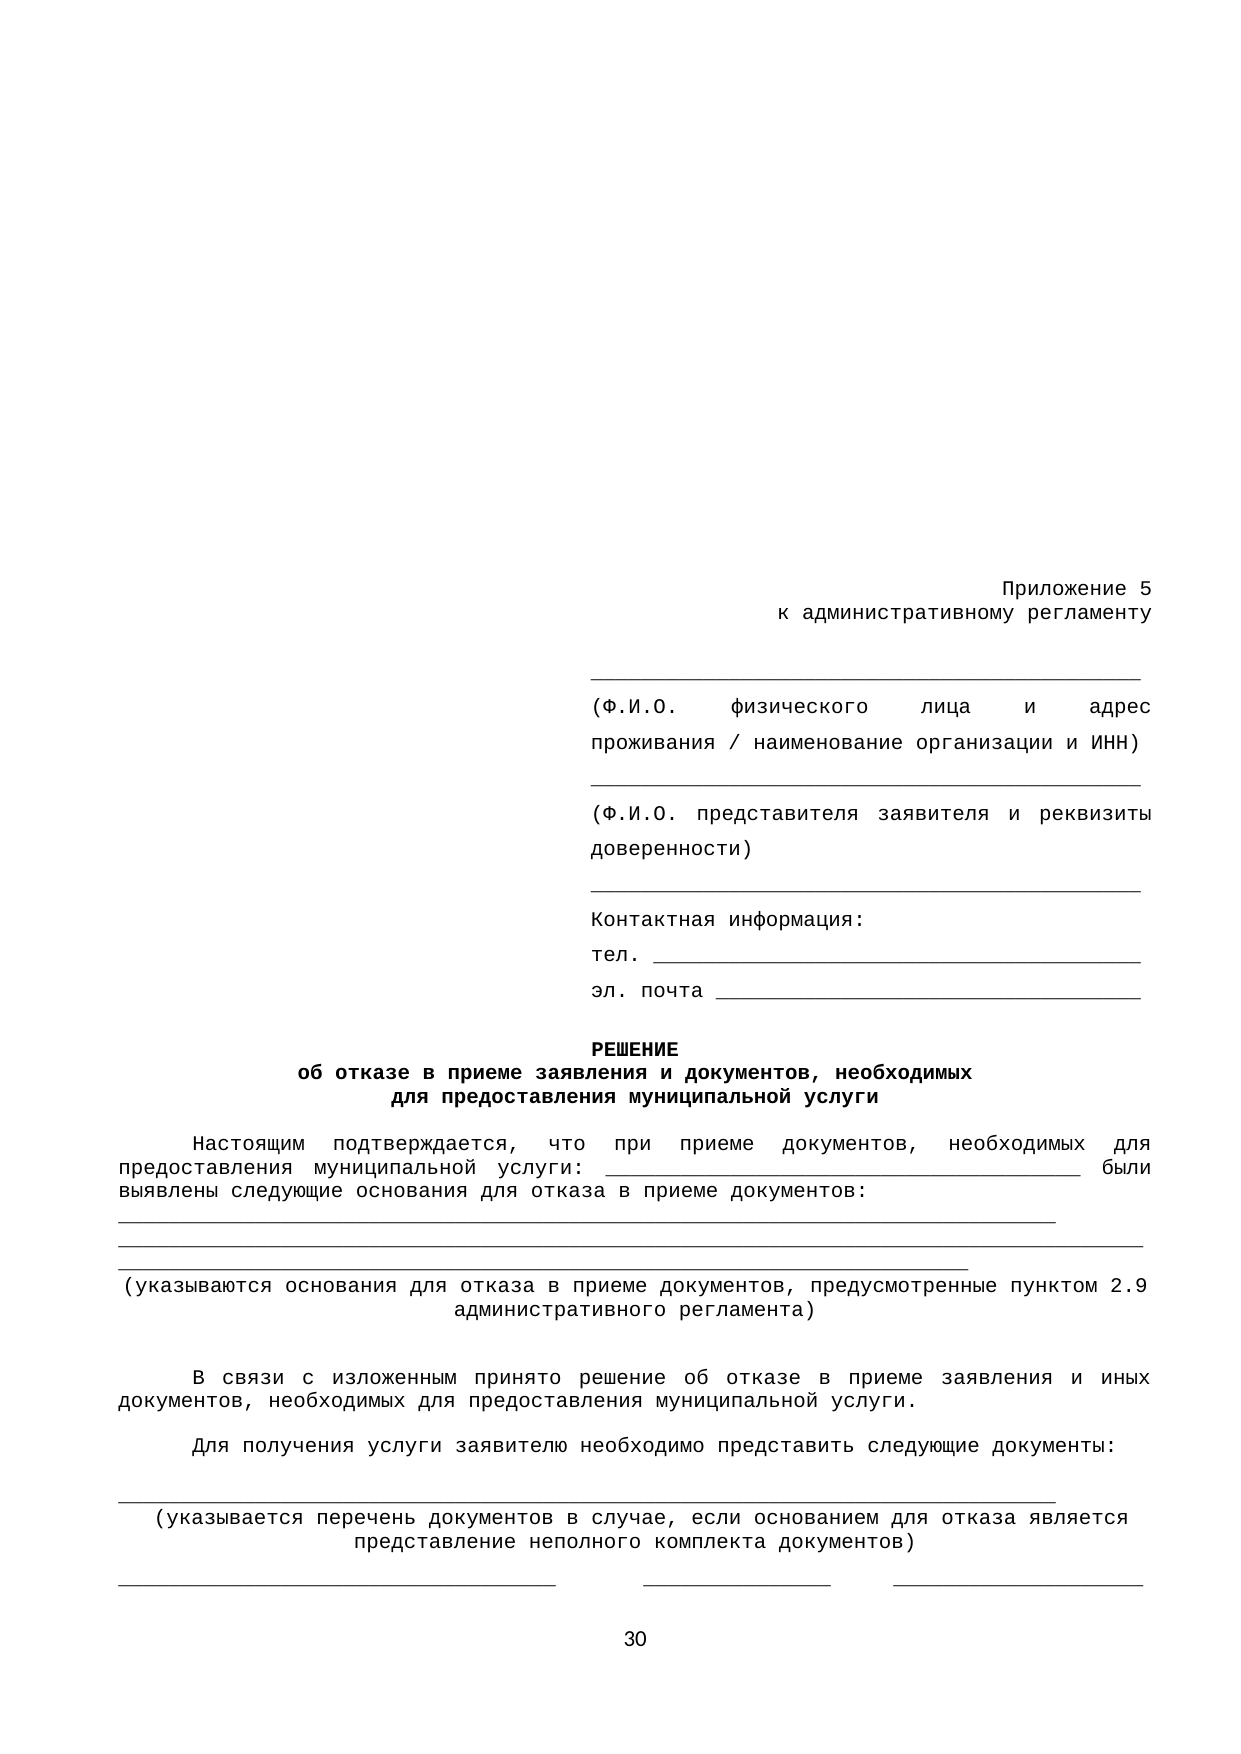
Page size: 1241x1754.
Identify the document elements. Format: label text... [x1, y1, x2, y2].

text об отказе в приеме заявления и документов, необходимых для предоставления муниципальной услуги [118, 1062, 1152, 1109]
text (Ф.И.О. физического лица и адрес проживания / наименование организации и ИНН) [591, 696, 1152, 755]
text В связи с изложенным принято решение об отказе в приеме заявления и иных документов, необходимых для предоставления муниципальной услуги. [118, 1367, 1152, 1414]
text РЕШЕНИЕ [118, 1039, 1152, 1062]
text ____________________________________________ [591, 873, 1152, 897]
text Приложение 5 [118, 578, 1152, 602]
text ___________________________________ _______________ ____________________ [118, 1567, 1152, 1591]
text ____________________________________________ [591, 767, 1152, 791]
text эл. почта __________________________________ [591, 979, 1152, 1003]
text ______________________________________________________________________________________________________________________________________________________ [118, 1228, 1152, 1275]
text ___________________________________________________________________________ [118, 1484, 1152, 1507]
text Настоящим подтверждается, что при приеме документов, необходимых для предоставления муниципальной услуги: ______________________________________ были выявлены следующие основания для отказа в приеме документов: [118, 1133, 1152, 1204]
text Для получения услуги заявителю необходимо представить следующие документы: [118, 1435, 1152, 1459]
text (указываются основания для отказа в приеме документов, предусмотренные пунктом 2.9 административного регламента) [118, 1275, 1152, 1322]
text ___________________________________________________________________________ [118, 1204, 1152, 1228]
text (указывается перечень документов в случае, если основанием для отказа является [118, 1507, 1152, 1531]
text представление неполного комплекта документов) [118, 1531, 1152, 1554]
text тел. _______________________________________ [591, 944, 1152, 968]
text Контактная информация: [591, 909, 1152, 932]
text к административному регламенту [118, 602, 1152, 625]
text (Ф.И.О. представителя заявителя и реквизиты доверенности) [591, 802, 1152, 862]
text ____________________________________________ [591, 661, 1152, 684]
